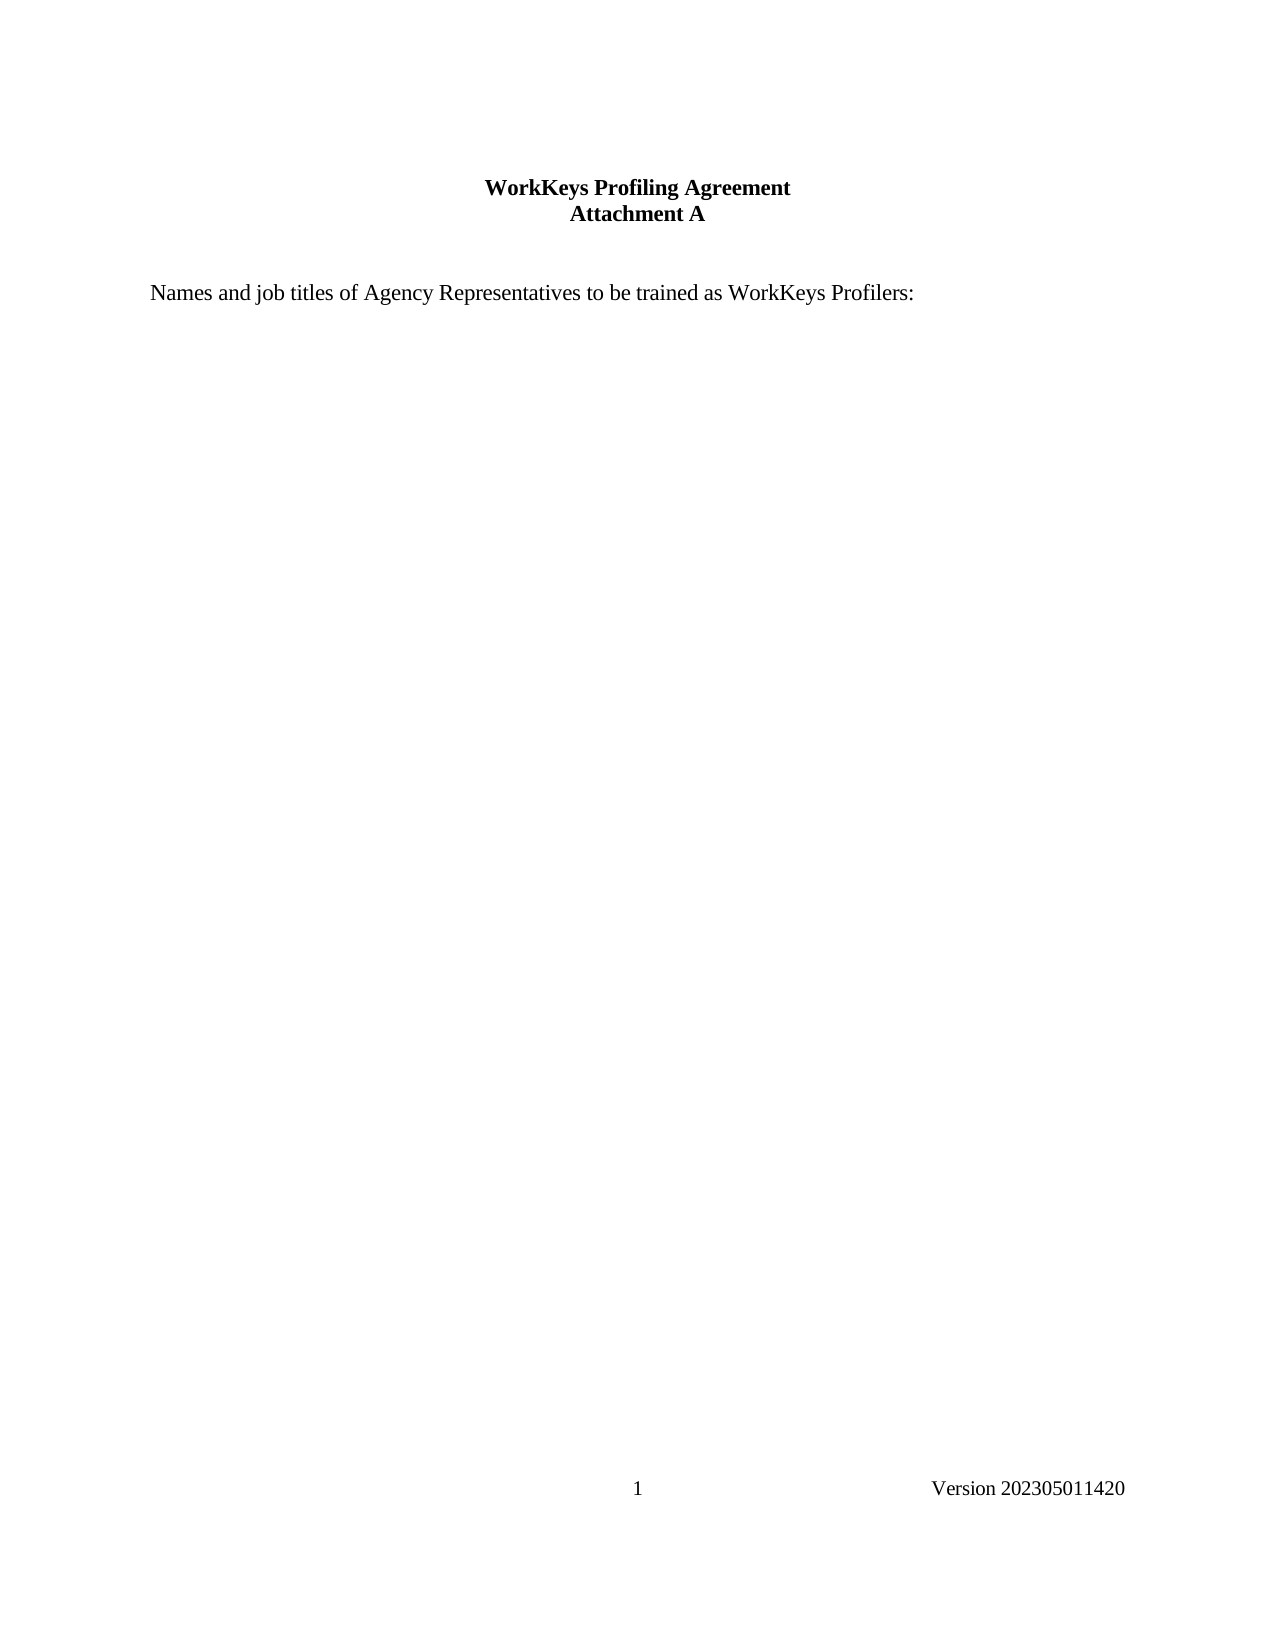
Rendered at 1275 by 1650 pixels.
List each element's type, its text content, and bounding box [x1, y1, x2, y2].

text Attachment A [150, 200, 1125, 227]
text Names and job titles of Agency Representatives to be trained as WorkKeys Profilers: [150, 279, 1125, 306]
text WorkKeys Profiling Agreement [150, 174, 1125, 200]
